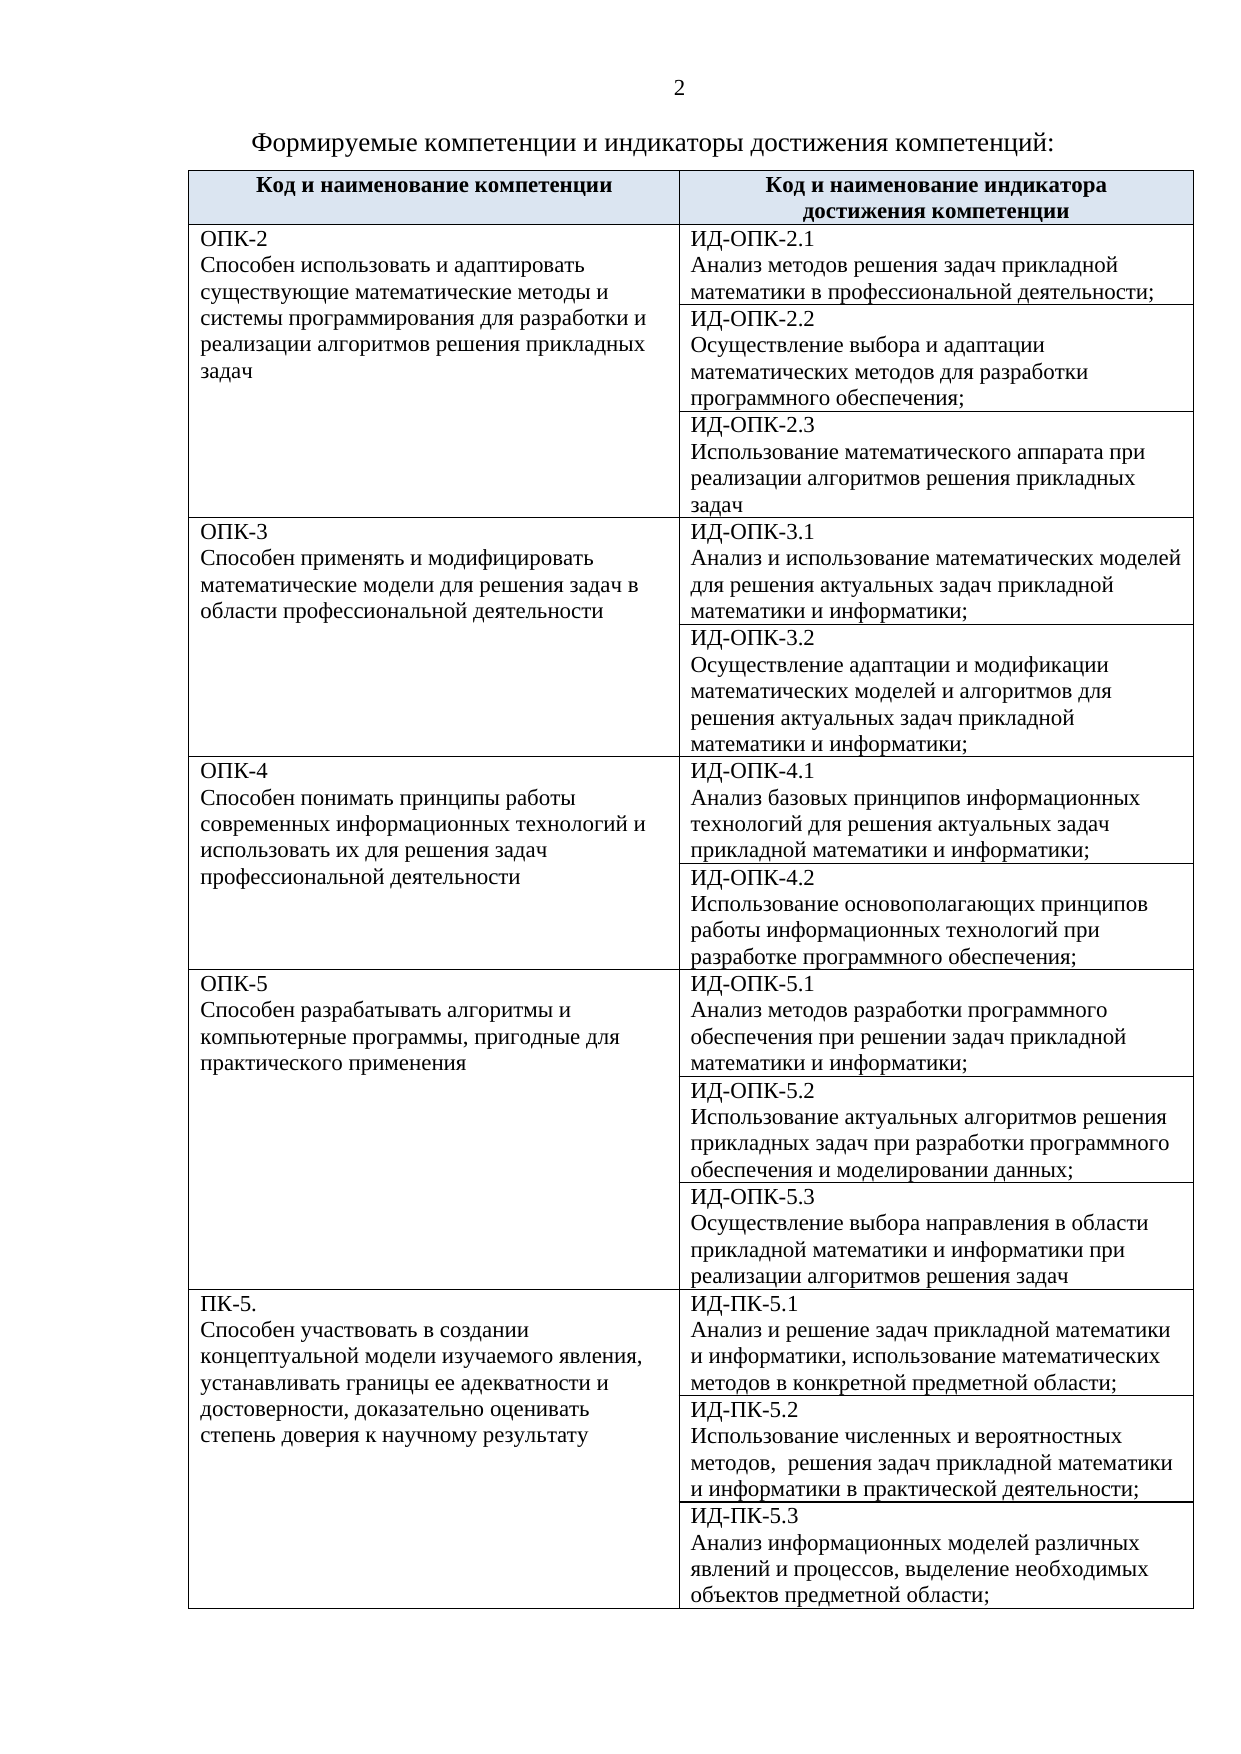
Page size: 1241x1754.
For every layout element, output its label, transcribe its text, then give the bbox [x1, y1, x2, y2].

table_cell ОПК-5 Способен разрабатывать алгоритмы и компьютерные программы, пригодные для практического применения [189, 970, 679, 1288]
table_cell ИД-ОПК-2.3 Использование математического аппарата при реализации алгоритмов решения прикладных задач [680, 412, 1193, 517]
table_cell ИД-ОПК-2.1 Анализ методов решения задач прикладной математики в профессиональной деятельности; [680, 225, 1193, 304]
table_cell ИД-ОПК-5.1 Анализ методов разработки программного обеспечения при решении задач прикладной математики и информатики; [680, 970, 1193, 1076]
subtitle Формируемые компетенции и индикаторы достижения компетенций: [251, 127, 1181, 158]
table_cell ИД-ОПК-5.3 Осуществление выбора направления в области прикладной математики и информатики при реализации алгоритмов решения задач [680, 1183, 1193, 1288]
table_cell ИД-ОПК-4.2 Использование основополагающих принципов работы информационных технологий при разработке программного обеспечения; [680, 864, 1193, 969]
table_cell ПК-5. Способен участвовать в создании концептуальной модели изучаемого явления, устанавливать границы ее адекватности и достоверности, доказательно оценивать степень доверия к научному результату [189, 1290, 679, 1608]
table_cell ИД-ОПК-3.2 Осуществление адаптации и модификации математических моделей и алгоритмов для решения актуальных задач прикладной математики и информатики; [680, 625, 1193, 756]
table_cell ИД-ПК-5.2 Использование численных и вероятностных методов, решения задач прикладной математики и информатики в практической деятельности; [680, 1396, 1193, 1501]
table_cell ИД-ОПК-2.2 Осуществление выбора и адаптации математических методов для разработки программного обеспечения; [680, 305, 1193, 411]
table_cell ОПК-4 Способен понимать принципы работы современных информационных технологий и использовать их для решения задач профессиональной деятельности [189, 757, 679, 969]
table_cell ИД-ОПК-4.1 Анализ базовых принципов информационных технологий для решения актуальных задач прикладной математики и информатики; [680, 757, 1193, 863]
table_header Код и наименование индикатора достижения компетенции [680, 171, 1193, 224]
table_cell ИД-ПК-5.3 Анализ информационных моделей различных явлений и процессов, выделение необходимых объектов предметной области; [680, 1503, 1193, 1608]
table_cell ИД-ПК-5.1 Анализ и решение задач прикладной математики и информатики, использование математических методов в конкретной предметной области; [680, 1290, 1193, 1395]
table_cell ИД-ОПК-3.1 Анализ и использование математических моделей для решения актуальных задач прикладной математики и информатики; [680, 518, 1193, 623]
table_cell ОПК-2 Способен использовать и адаптировать существующие математические методы и системы программирования для разработки и реализации алгоритмов решения прикладных задач [189, 225, 679, 517]
table_header Код и наименование компетенции [189, 171, 679, 224]
table_cell ИД-ОПК-5.2 Использование актуальных алгоритмов решения прикладных задач при разработки программного обеспечения и моделировании данных; [680, 1077, 1193, 1182]
table_cell ОПК-3 Способен применять и модифицировать математические модели для решения задач в области профессиональной деятельности [189, 518, 679, 756]
